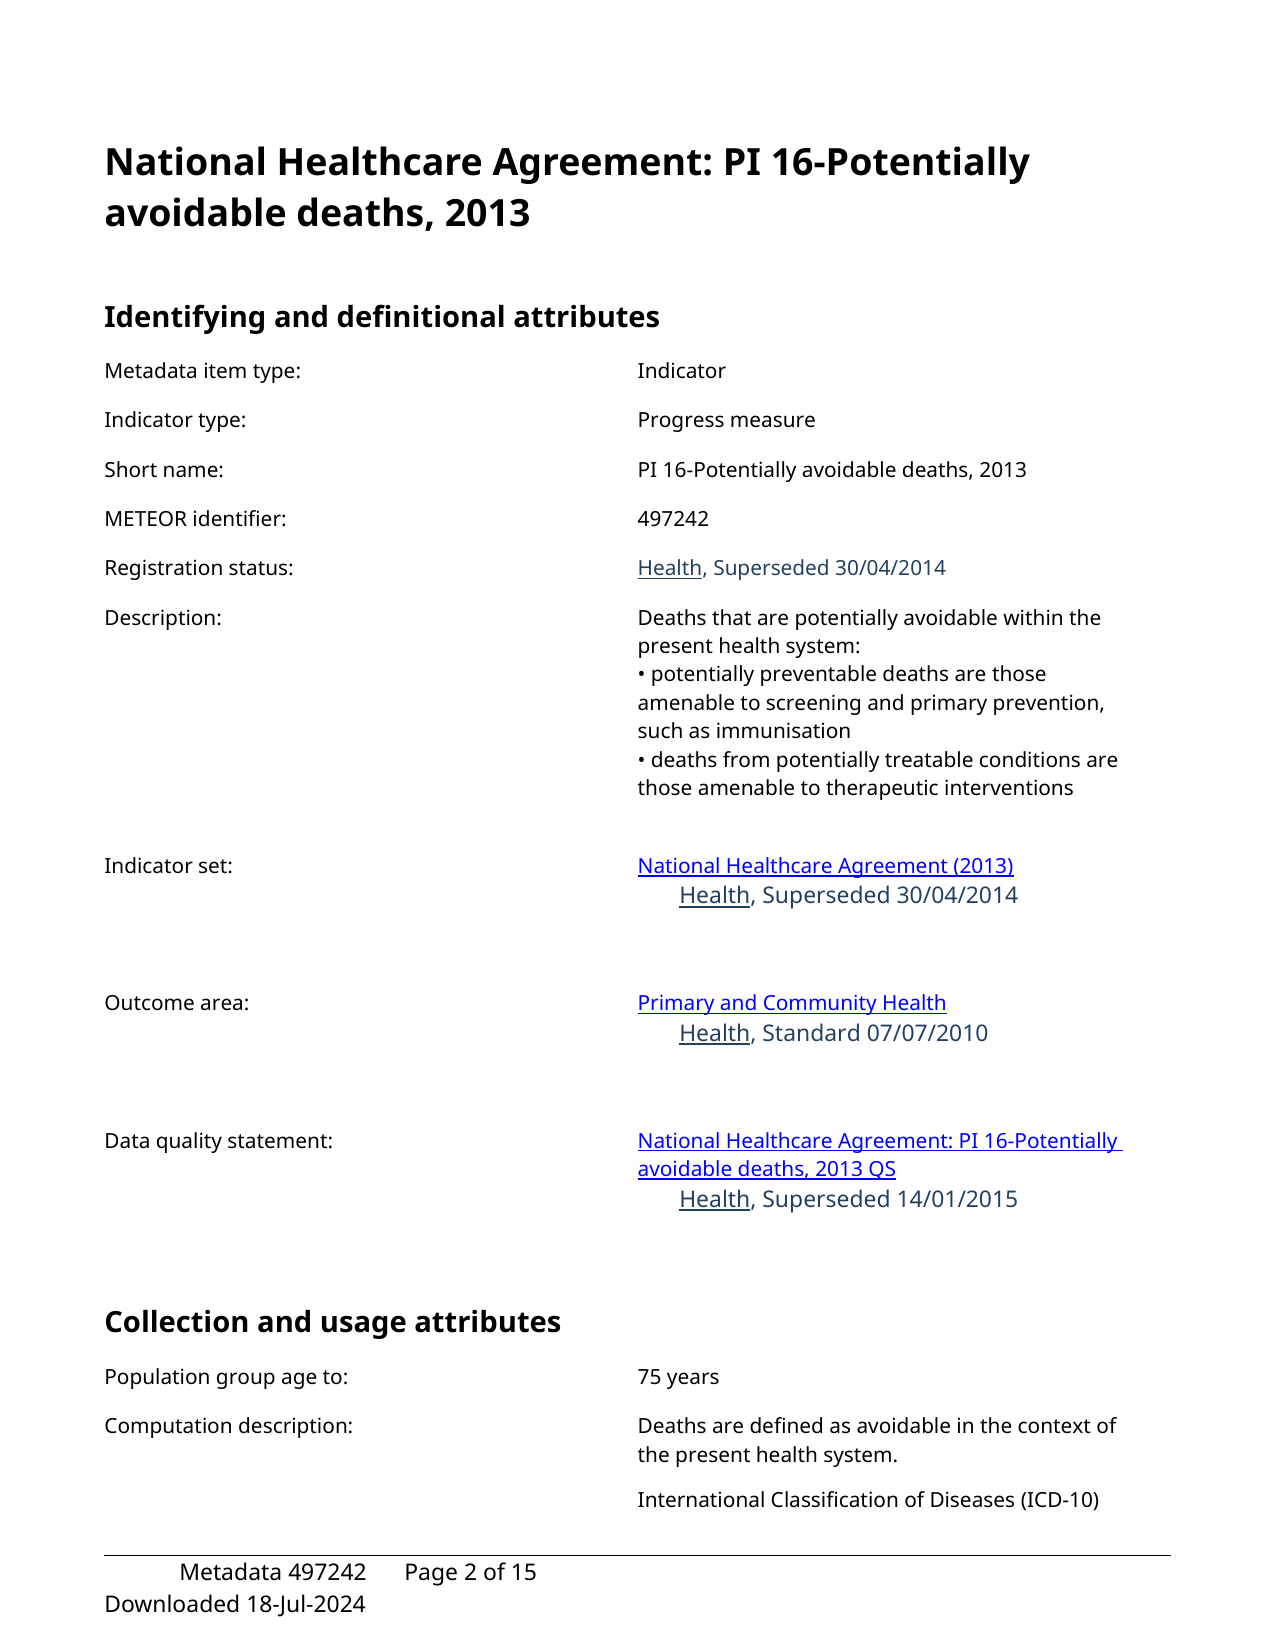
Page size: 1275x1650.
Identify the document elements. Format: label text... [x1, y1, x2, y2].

table_cell PI 16-Potentially avoidable deaths, 2013 [626, 445, 1159, 494]
table_cell Population group age to: [93, 1352, 626, 1401]
table_cell Primary and Community Health Health, Standard 07/07/2010 [626, 978, 1159, 1115]
table_cell METEOR identifier: [93, 494, 626, 543]
table_cell Outcome area: [93, 978, 626, 1115]
table_cell 497242 [626, 494, 1159, 543]
table_cell Registration status: [93, 543, 626, 592]
table_cell Data quality statement: [93, 1115, 626, 1224]
table_cell Description: [93, 592, 626, 841]
table_cell Deaths that are potentially avoidable within the present health system: • potentially preventable deaths are those amenable to screening and primary prevention, such as immunisation • deaths from potentially treatable conditions are those amenable to therapeutic interventions [626, 592, 1159, 841]
table_cell Indicator set: [93, 841, 626, 978]
table_cell Metadata item type: [93, 346, 626, 395]
subtitle National Healthcare Agreement: PI 16-Potentially avoidable deaths, 2013 [104, 135, 1171, 237]
table_header Collection and usage attributes [93, 1256, 1159, 1352]
table_header Identifying and definitional attributes [93, 250, 1159, 346]
table_cell 75 years [626, 1352, 1159, 1401]
table_cell Indicator [626, 346, 1159, 395]
table_cell Indicator type: [93, 395, 626, 444]
table_cell National Healthcare Agreement (2013) Health, Superseded 30/04/2014 [626, 841, 1159, 978]
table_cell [93, 1401, 626, 1524]
table_cell Progress measure [626, 395, 1159, 444]
table_cell Short name: [93, 445, 626, 494]
table_cell Health, Superseded 30/04/2014 [626, 543, 1159, 592]
table_cell National Healthcare Agreement: PI 16-Potentially avoidable deaths, 2013 QS Health, Superseded 14/01/2015 [626, 1115, 1159, 1224]
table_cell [626, 1401, 1159, 1524]
